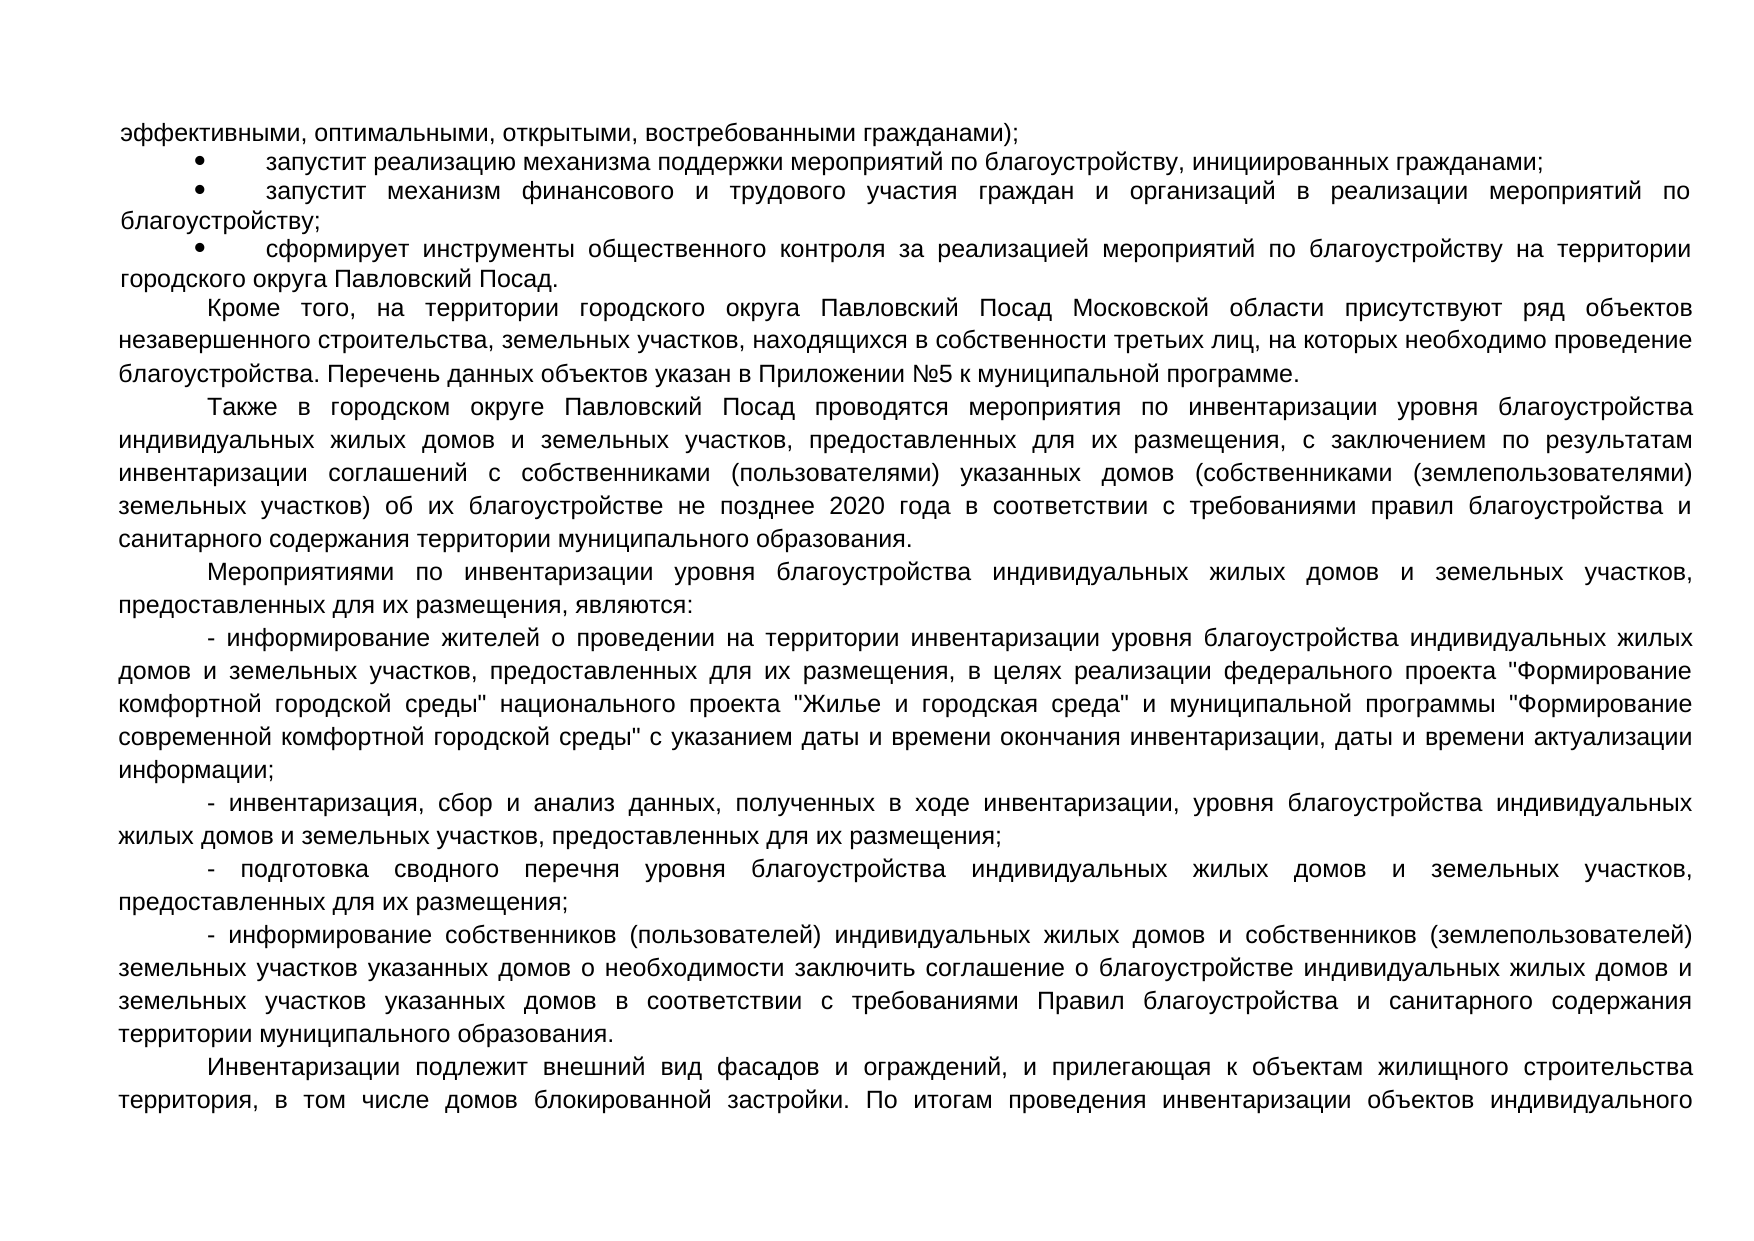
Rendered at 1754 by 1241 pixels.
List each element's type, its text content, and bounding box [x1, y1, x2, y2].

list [120, 118, 1693, 147]
text Кроме того, на территории городского округа Павловский Посад Московской области присутствуют ряд объектов незавершенного строительства, земельных участков, находящихся в собственности третьих лиц, на которых необходимо проведение благоустройства. Перечень данных объектов указан в Приложении №5 к муниципальной программе. [118, 292, 1695, 387]
list сформирует инструменты общественного контроля за реализацией мероприятий по благоустройству на территории городского округа Павловский Посад. [120, 234, 1693, 292]
text - подготовка сводного перечня уровня благоустройства индивидуальных жилых домов и земельных участков, предоставленных для их размещения; [118, 854, 1695, 916]
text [118, 1052, 1695, 1114]
text Мероприятиями по инвентаризации уровня благоустройства индивидуальных жилых домов и земельных участков, предоставленных для их размещения, являются: [118, 557, 1695, 618]
list запустит механизм финансового и трудового участия граждан и организаций в реализации мероприятий по благоустройству; [120, 176, 1693, 234]
text - информирование собственников (пользователей) индивидуальных жилых домов и собственников (землепользователей) земельных участков указанных домов о необходимости заключить соглашение о благоустройстве индивидуальных жилых домов и земельных участков указанных домов в соответствии с требованиями Правил благоустройства и санитарного содержания территории муниципального образования. [118, 920, 1695, 1048]
text - информирование жителей о проведении на территории инвентаризации уровня благоустройства индивидуальных жилых домов и земельных участков, предоставленных для их размещения, в целях реализации федерального проекта "Формирование комфортной городской среды" национального проекта "Жилье и городская среда" и муниципальной программы "Формирование современной комфортной городской среды" с указанием даты и времени окончания инвентаризации, даты и времени актуализации информации; [118, 623, 1695, 783]
text - инвентаризация, сбор и анализ данных, полученных в ходе инвентаризации, уровня благоустройства индивидуальных жилых домов и земельных участков, предоставленных для их размещения; [118, 788, 1695, 849]
list запустит реализацию механизма поддержки мероприятий по благоустройству, инициированных гражданами; [120, 147, 1693, 176]
text Также в городском округе Павловский Посад проводятся мероприятия по инвентаризации уровня благоустройства индивидуальных жилых домов и земельных участков, предоставленных для их размещения, с заключением по результатам инвентаризации соглашений с собственниками (пользователями) указанных домов (собственниками (землепользователями) земельных участков) об их благоустройстве не позднее 2020 года в соответствии с требованиями правил благоустройства и санитарного содержания территории муниципального образования. [118, 392, 1695, 552]
